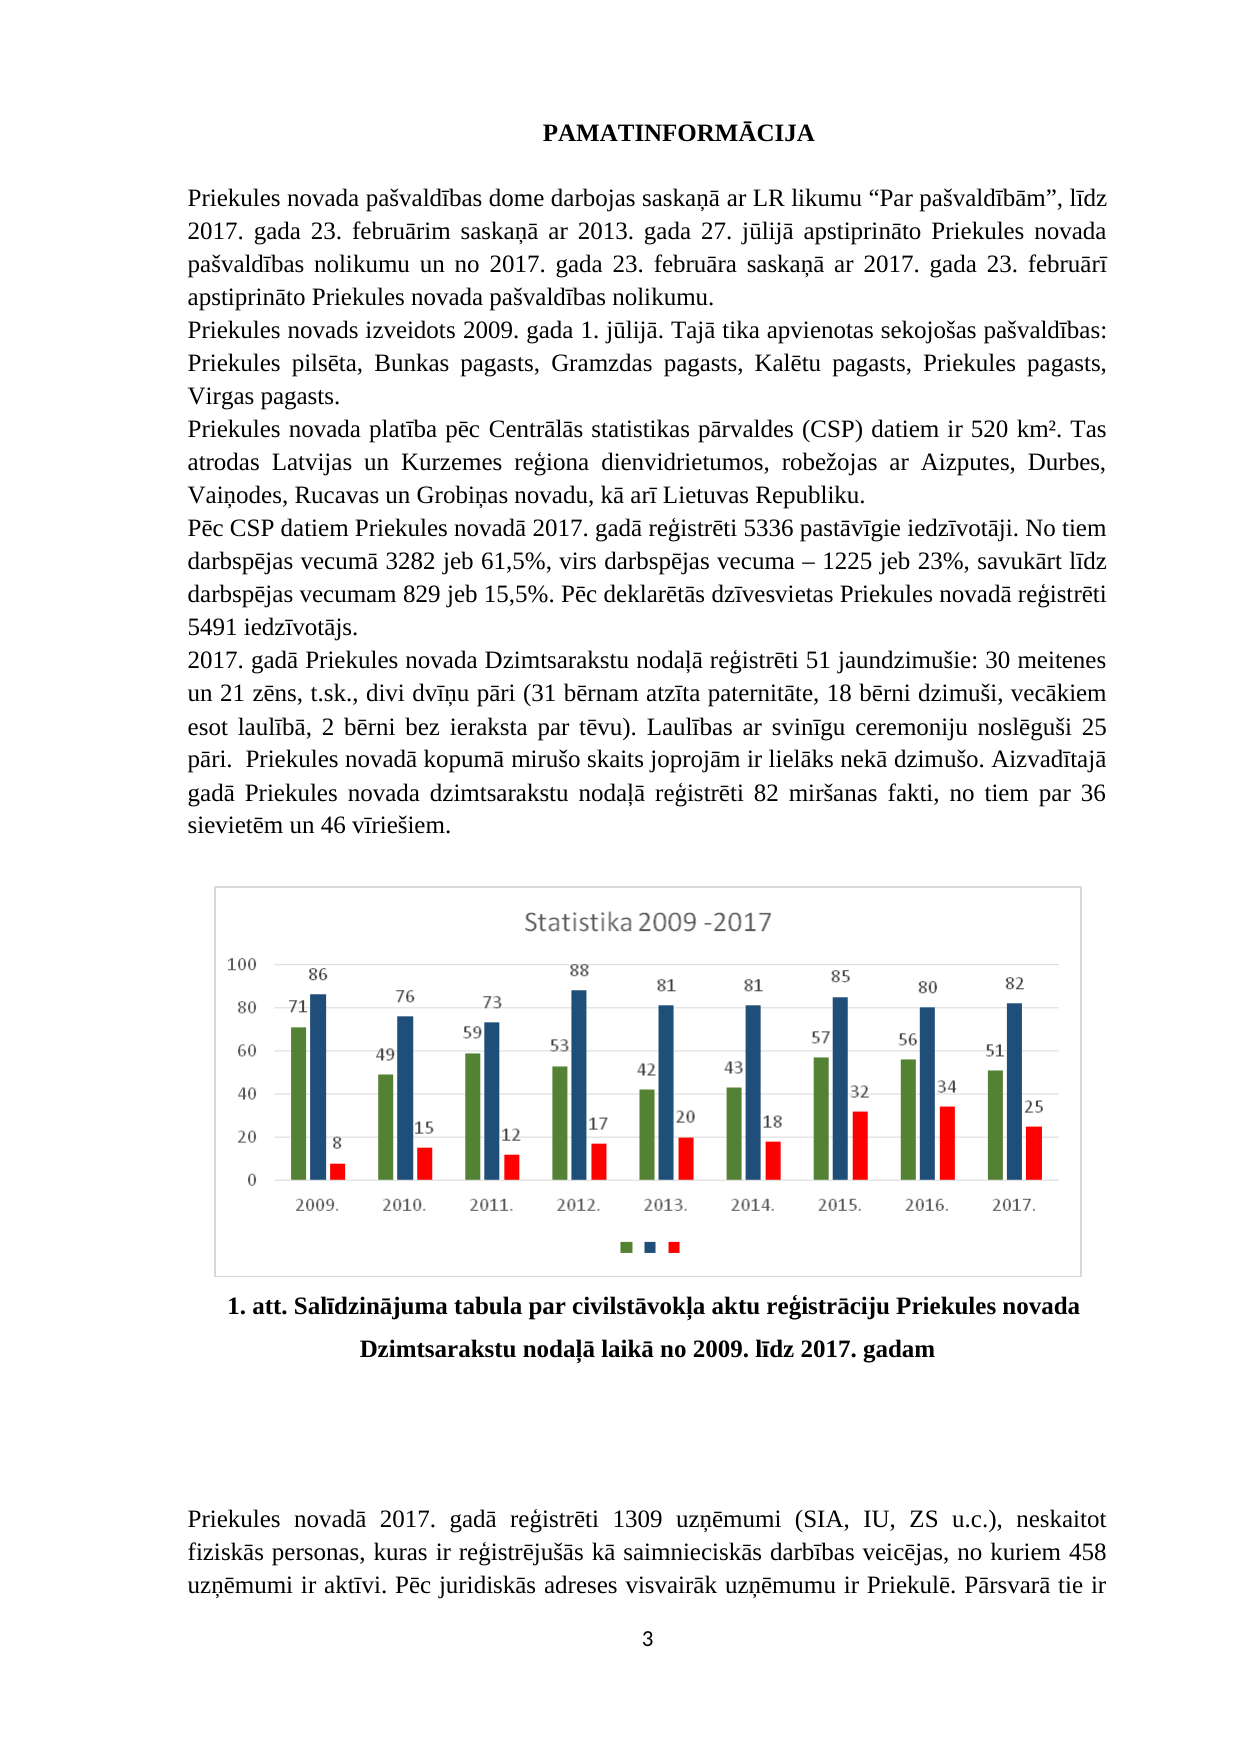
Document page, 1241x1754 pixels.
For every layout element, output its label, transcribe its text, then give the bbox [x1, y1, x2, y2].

picture [213, 886, 1082, 1277]
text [187, 1504, 1107, 1599]
text Priekules novada pašvaldības dome darbojas saskaņā ar LR likumu “Par pašvaldībām”, līdz 2017. gada 23. februārim saskaņā ar 2013. gada 27. jūlijā apstiprināto Priekules novada pašvaldības nolikumu un no 2017. gada 23. februāra saskaņā ar 2017. gada 23. februārī apstiprināto Priekules novada pašvaldības nolikumu. [187, 183, 1107, 311]
text Priekules novads izveidots 2009. gada 1. jūlijā. Tajā tika apvienotas sekojošas pašvaldības: Priekules pilsēta, Bunkas pagasts, Gramzdas pagasts, Kalētu pagasts, Priekules pagasts, Virgas pagasts. [187, 315, 1107, 410]
text PAMATINFORMĀCIJA [187, 118, 1107, 179]
text 2017. gadā Priekules novada Dzimtsarakstu nodaļā reģistrēti 51 jaundzimušie: 30 meitenes un 21 zēns, t.sk., divi dvīņu pāri (31 bērnam atzīta paternitāte, 18 bērni dzimuši, vecākiem esot laulībā, 2 bērni bez ieraksta par tēvu). Laulības ar svinīgu ceremoniju noslēguši 25 pāri. Priekules novadā kopumā mirušo skaits joprojām ir lielāks nekā dzimušo. Aizvadītajā gadā Priekules novada dzimtsarakstu nodaļā reģistrēti 82 miršanas fakti, no tiem par 36 sievietēm un 46 vīriešiem. [187, 646, 1107, 839]
text Priekules novada platība pēc Centrālās statistikas pārvaldes (CSP) datiem ir 520 km². Tas atrodas Latvijas un Kurzemes reģiona dienvidrietumos, robežojas ar Aizputes, Durbes, Vaiņodes, Rucavas un Grobiņas novadu, kā arī Lietuvas Republiku. [187, 414, 1107, 509]
text Pēc CSP datiem Priekules novadā 2017. gadā reģistrēti 5336 pastāvīgie iedzīvotāji. No tiem darbspējas vecumā 3282 jeb 61,5%, virs darbspējas vecuma – 1225 jeb 23%, savukārt līdz darbspējas vecumam 829 jeb 15,5%. Pēc deklarētās dzīvesvietas Priekules novadā reģistrēti 5491 iedzīvotājs. [187, 513, 1107, 641]
